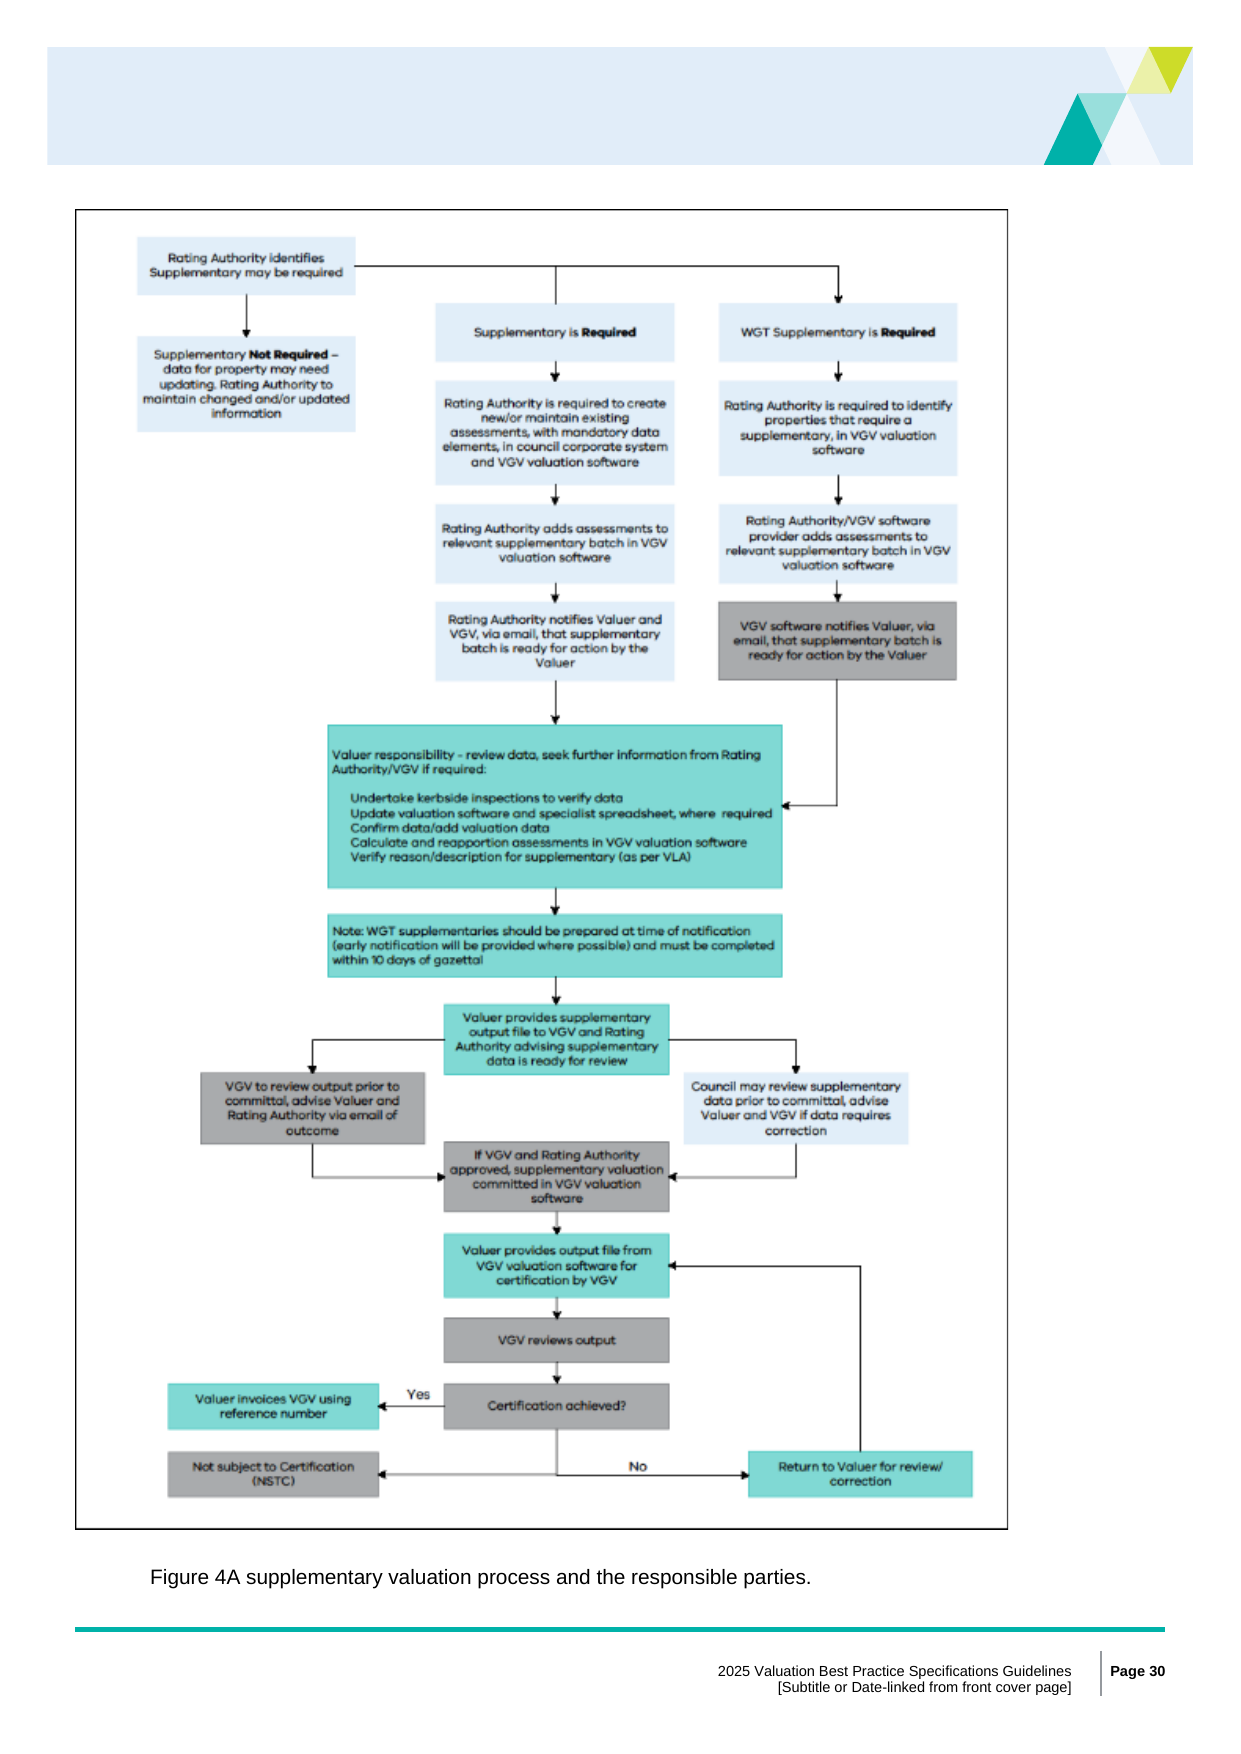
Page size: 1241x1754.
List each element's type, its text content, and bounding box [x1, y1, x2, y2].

text Figure 4A supplementary valuation process and the responsible parties. [150, 1564, 1165, 1588]
